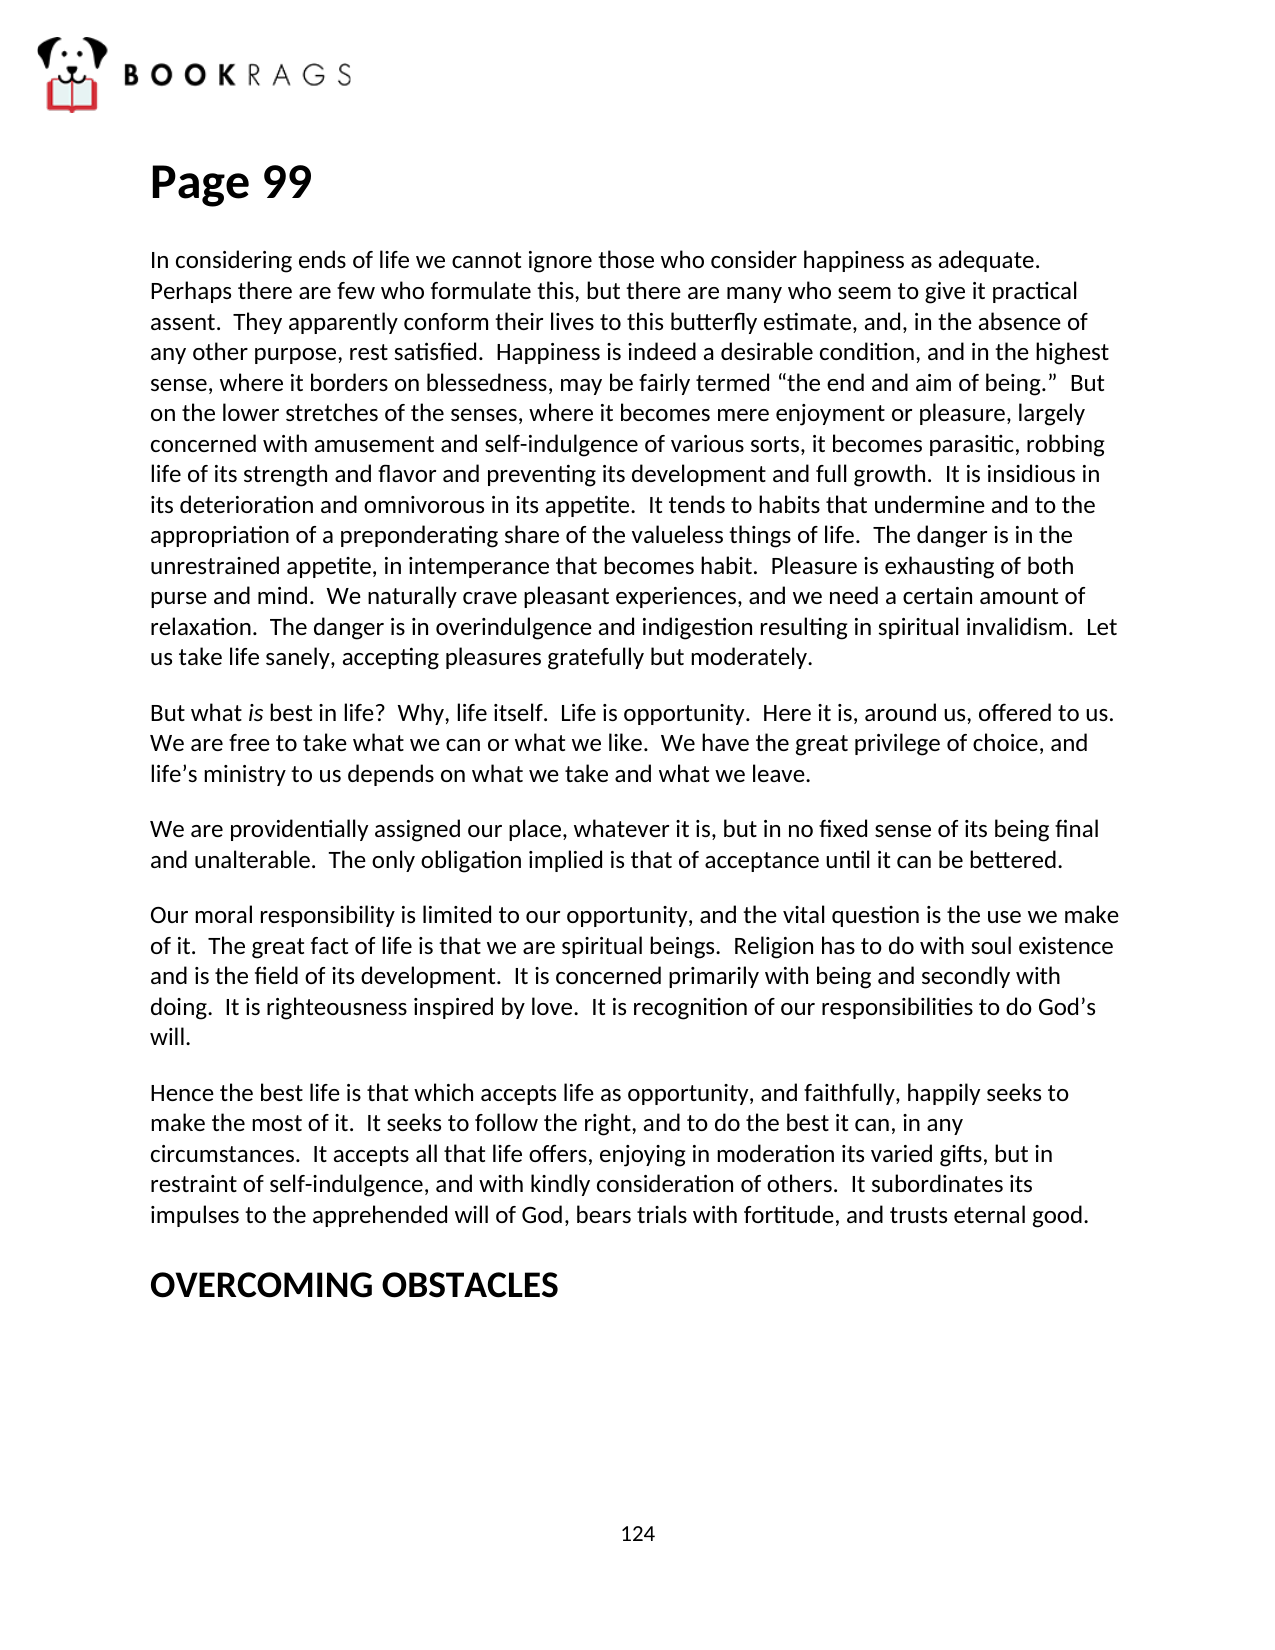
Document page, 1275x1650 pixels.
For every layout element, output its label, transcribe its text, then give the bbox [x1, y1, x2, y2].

text Page 99 [150, 150, 1125, 211]
text Hence the best life is that which accepts life as opportunity, and faithfully, happily seeks to make the most of it. It seeks to follow the right, and to do the best it can, in any circumstances. It accepts all that life offers, enjoying in moderation its varied gifts, but in restraint of self-indulgence, and with kindly consideration of others. It subordinates its impulses to the apprehended will of God, bears trials with fortitude, and trusts eternal good. [150, 1077, 1125, 1230]
text Our moral responsibility is limited to our opportunity, and the vital question is the use we make of it. The great fact of life is that we are spiritual beings. Religion has to do with soul existence and is the field of its development. It is concerned primarily with being and secondly with doing. It is righteousness inspired by love. It is recognition of our responsibilities to do God’s will. [150, 899, 1125, 1052]
picture [37, 37, 351, 113]
text OVERCOMING OBSTACLES [150, 1261, 1125, 1307]
text We are providentially assigned our place, whatever it is, but in no fixed sense of its being final and unalterable. The only obligation implied is that of acceptance until it can be bettered. [150, 813, 1125, 874]
text In considering ends of life we cannot ignore those who consider happiness as adequate. Perhaps there are few who formulate this, but there are many who seem to give it practical assent. They apparently conform their lives to this butterfly estimate, and, in the absence of any other purpose, rest satisfied. Happiness is indeed a desirable condition, and in the highest sense, where it borders on blessedness, may be fairly termed “the end and aim of being.” But on the lower stretches of the senses, where it becomes mere enjoyment or pleasure, largely concerned with amusement and self-indulgence of various sorts, it becomes parasitic, robbing life of its strength and flavor and preventing its development and full growth. It is insidious in its deterioration and omnivorous in its appetite. It tends to habits that undermine and to the appropriation of a preponderating share of the valueless things of life. The danger is in the unrestrained appetite, in intemperance that becomes habit. Pleasure is exhausting of both purse and mind. We naturally crave pleasant experiences, and we need a certain amount of relaxation. The danger is in overindulgence and indigestion resulting in spiritual invalidism. Let us take life sanely, accepting pleasures gratefully but moderately. [150, 244, 1125, 672]
text But what is best in life? Why, life itself. Life is opportunity. Here it is, around us, offered to us. We are free to take what we can or what we like. We have the great privilege of choice, and life’s ministry to us depends on what we take and what we leave. [150, 697, 1125, 788]
